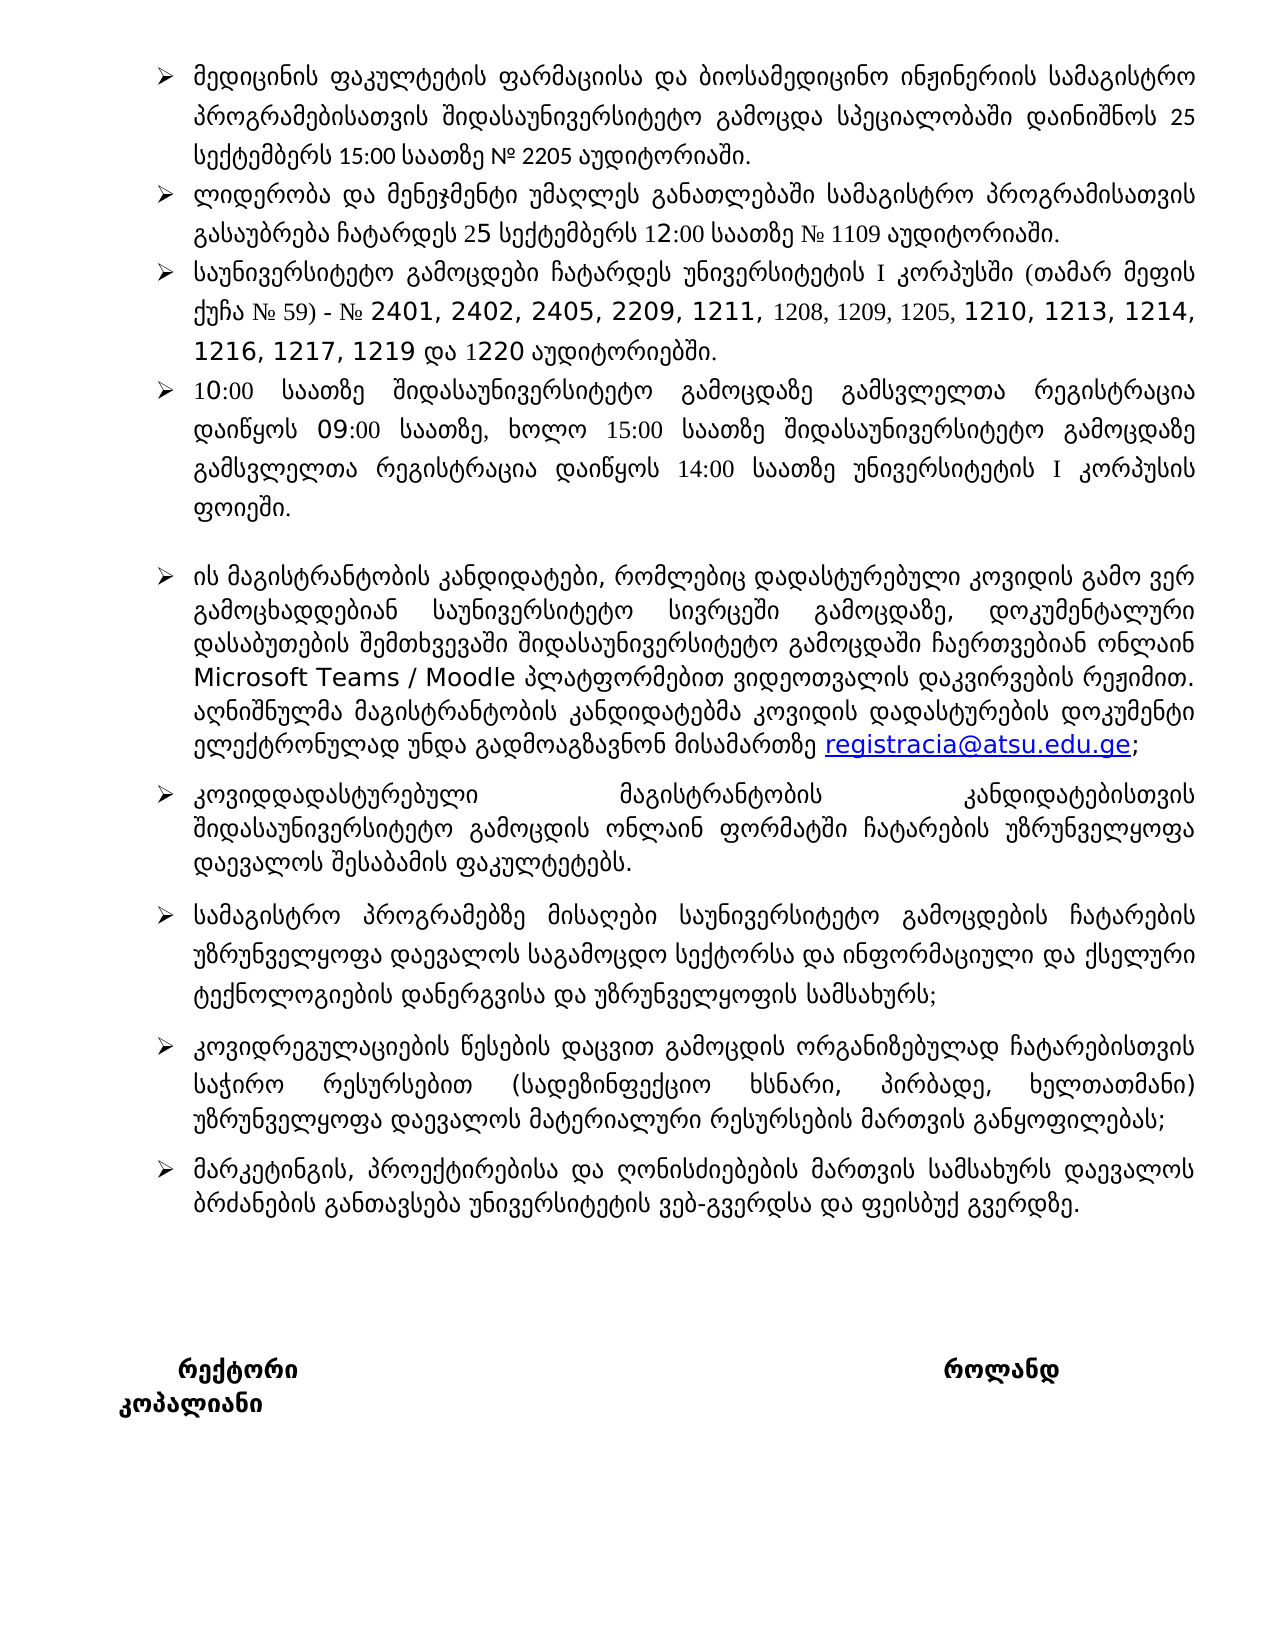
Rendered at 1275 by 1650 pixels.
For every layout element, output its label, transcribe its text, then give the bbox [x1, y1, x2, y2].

list მედიცინის ფაკულტეტის ფარმაციისა და ბიოსამედიცინო ინჟინერიის სამაგისტრო პროგრამებისათვის შიდასაუნივერსიტეტო გამოცდა სპეციალობაში დაინიშნოს 25 სექტემბერს 15:00 საათზე № 2205 აუდიტორიაში. [156, 59, 1196, 171]
list ის მაგისტრანტობის კანდიდატები, რომლებიც დადასტურებული კოვიდის გამო ვერ გამოცხადდებიან საუნივერსიტეტო სივრცეში გამოცდაზე, დოკუმენტალური დასაბუთების შემთხვევაში შიდასაუნივერსიტეტო გამოცდაში ჩაერთვებიან ონლაინ Microsoft Teams / Moodle პლატფორმებით ვიდეოთვალის დაკვირვების რეჟიმით. აღნიშნულმა მაგისტრანტობის კანდიდატებმა კოვიდის დადასტურების დოკუმენტი ელექტრონულად უნდა გადმოაგზავნონ მისამართზე registracia@atsu.edu.ge; [156, 563, 1196, 759]
list 10:00 საათზე შიდასაუნივერსიტეტო გამოცდაზე გამსვლელთა რეგისტრაცია დაიწყოს 09:00 საათზე, ხოლო 15:00 საათზე შიდასაუნივერსიტეტო გამოცდაზე გამსვლელთა რეგისტრაცია დაიწყოს 14:00 საათზე უნივერსიტეტის I კორპუსის ფოიეში. [156, 372, 1196, 524]
text რექტორი როლანდ კოპალიანი [118, 1356, 1196, 1418]
list მარკეტინგის, პროექტირებისა და ღონისძიებების მართვის სამსახურს დაევალოს ბრძანების განთავსება უნივერსიტეტის ვებ-გვერდსა და ფეისბუქ გვერდზე. [156, 1155, 1196, 1218]
list კოვიდრეგულაციების წესების დაცვით გამოცდის ორგანიზებულად ჩატარებისთვის საჭირო რესურსებით (სადეზინფექციო ხსნარი, პირბადე, ხელთათმანი) უზრუნველყოფა დაევალოს მატერიალური რესურსების მართვის განყოფილებას; [156, 1032, 1196, 1134]
list კოვიდდადასტურებული მაგისტრანტობის კანდიდატებისთვის შიდასაუნივერსიტეტო გამოცდის ონლაინ ფორმატში ჩატარების უზრუნველყოფა დაევალოს შესაბამის ფაკულტეტებს. [156, 781, 1196, 877]
list ლიდერობა და მენეჯმენტი უმაღლეს განათლებაში სამაგისტრო პროგრამისათვის გასაუბრება ჩატარდეს 25 სექტემბერს 12:00 საათზე № 1109 აუდიტორიაში. [156, 177, 1196, 250]
list საუნივერსიტეტო გამოცდები ჩატარდეს უნივერსიტეტის I კორპუსში (თამარ მეფის ქუჩა № 59) - № 2401, 2402, 2405, 2209, 1211, 1208, 1209, 1205, 1210, 1213, 1214, 1216, 1217, 1219 და 1220 აუდიტორიებში. [156, 255, 1196, 367]
list სამაგისტრო პროგრამებზე მისაღები საუნივერსიტეტო გამოცდების ჩატარების უზრუნველყოფა დაევალოს საგამოცდო სექტორსა და ინფორმაციული და ქსელური ტექნოლოგიების დანერგვისა და უზრუნველყოფის სამსახურს; [156, 898, 1196, 1010]
